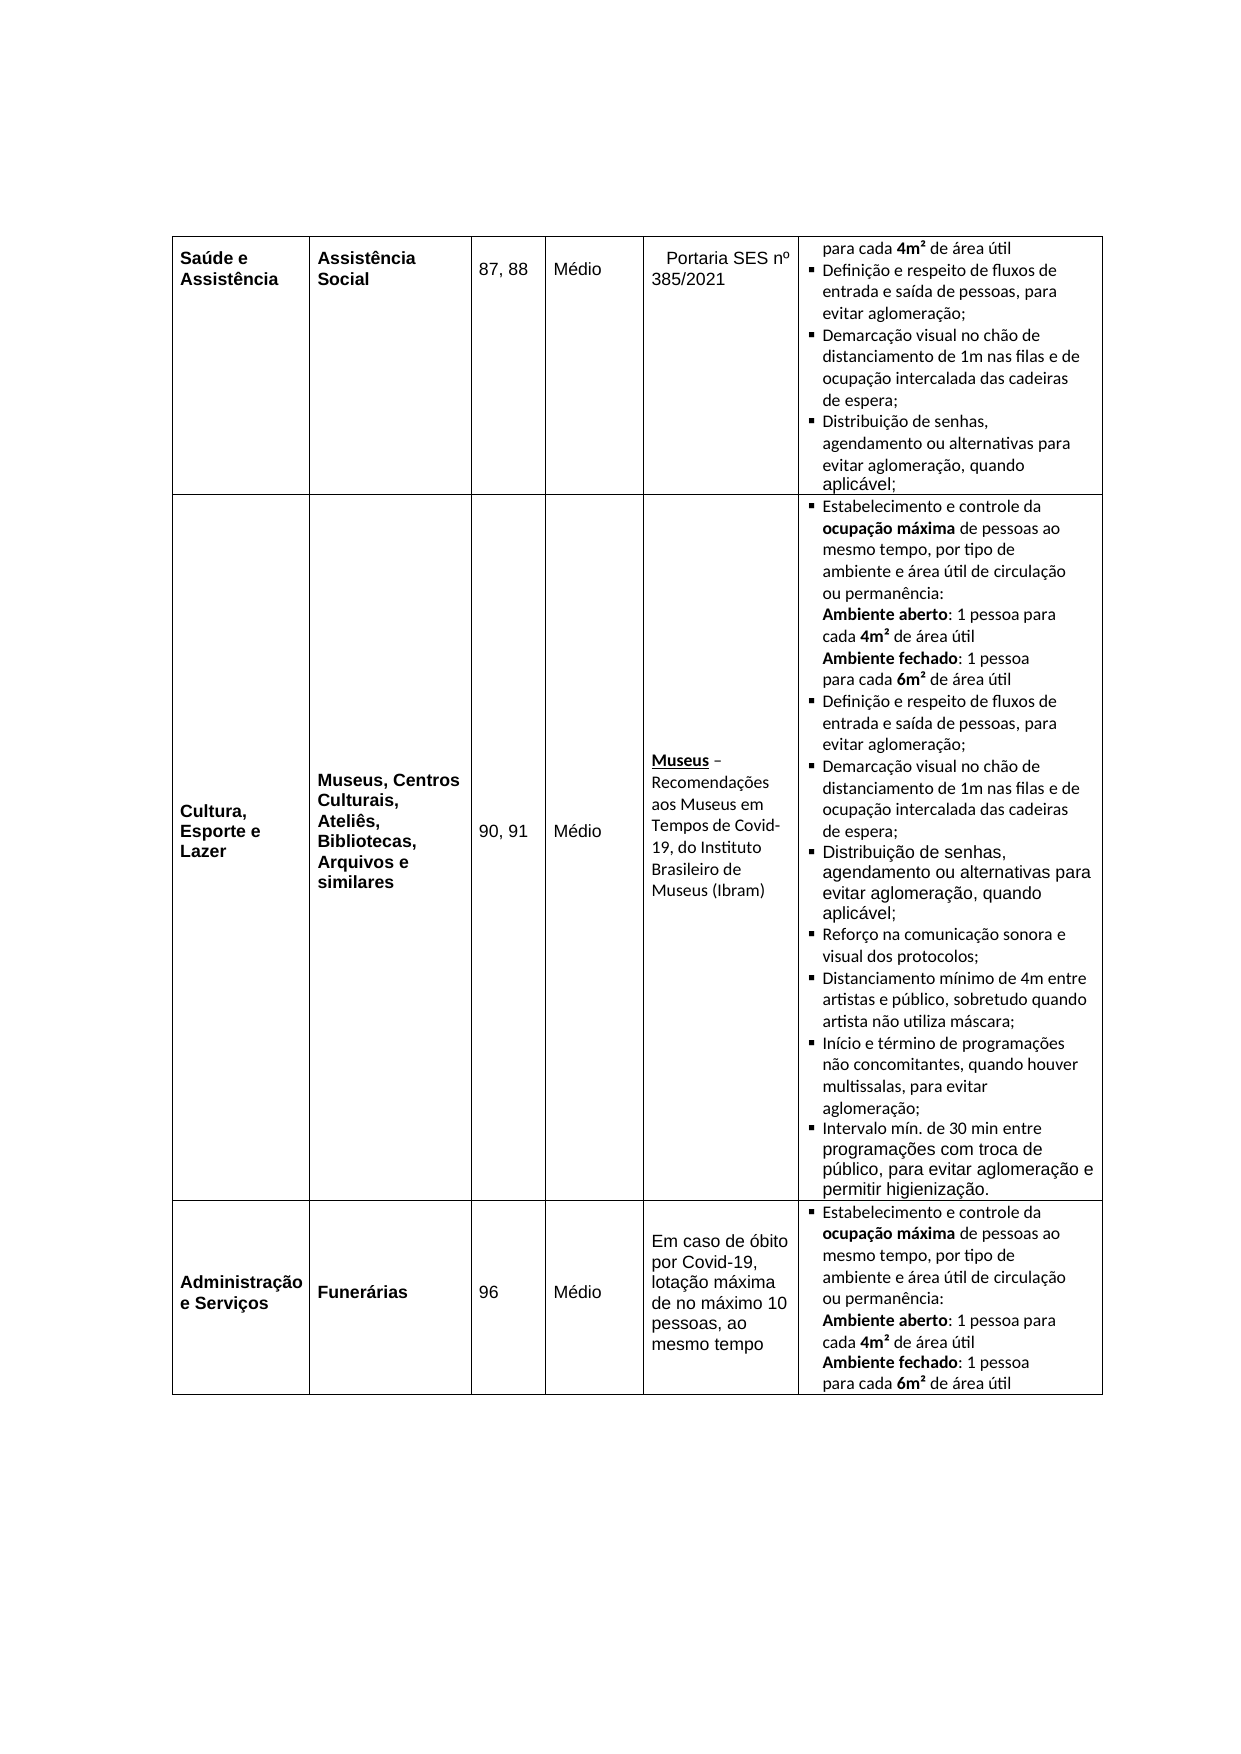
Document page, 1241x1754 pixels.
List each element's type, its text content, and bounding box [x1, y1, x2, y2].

table_cell 90, 91 [472, 495, 545, 1200]
table_cell 87, 88 [472, 237, 545, 494]
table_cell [799, 237, 1102, 494]
table_cell Estabelecimento e controle da ocupação máxima de pessoas ao mesmo tempo, por tipo de ambiente e área útil de circulação ou permanência: Ambiente aberto: 1 pessoa para cada 4m² de área útil Ambiente fechado: 1 pessoa para cada 6m² de área útil [799, 1201, 1102, 1393]
table_cell 96 [472, 1201, 545, 1393]
table_cell Saúde e Assistência [173, 237, 309, 494]
table_cell Museus – Recomendações aos Museus em Tempos de Covid-19, do Instituto Brasileiro de Museus (Ibram) [644, 495, 798, 1200]
table_cell Médio [546, 495, 643, 1200]
table_cell Estabelecimento e controle da ocupação máxima de pessoas ao mesmo tempo, por tipo de ambiente e área útil de circulação ou permanência: Ambiente aberto: 1 pessoa para cada 4m² de área útil Ambiente fechado: 1 pessoa para cada 6m² de área útil Definição e respeito de fluxos de entrada e saída de pessoas, para evitar aglomeração; Demarcação visual no chão de distanciamento de 1m nas filas e de ocupação intercalada das cadeiras de espera; Distribuição de senhas, agendamento ou alternativas para evitar aglomeração, quando aplicável; Reforço na comunicação sonora e visual dos protocolos; Distanciamento mínimo de 4m entre artistas e público, sobretudo quando artista não utiliza máscara; Início e término de programações não concomitantes, quando houver multissalas, para evitar aglomeração; Intervalo mín. de 30 min entre programações com troca de público, para evitar aglomeração e permitir higienização. [799, 495, 1102, 1200]
table_cell Cultura, Esporte e Lazer [173, 495, 309, 1200]
table_cell Funerárias [310, 1201, 471, 1393]
table_cell Médio [546, 1201, 643, 1393]
table_cell Médio [546, 237, 643, 494]
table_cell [173, 1201, 309, 1393]
table_cell Museus, Centros Culturais, Ateliês, Bibliotecas, Arquivos e similares [310, 495, 471, 1200]
table_cell Assistência Social [310, 237, 471, 494]
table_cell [644, 237, 798, 494]
table_cell Em caso de óbito por Covid-19, lotação máxima de no máximo 10 pessoas, ao mesmo tempo [644, 1201, 798, 1393]
